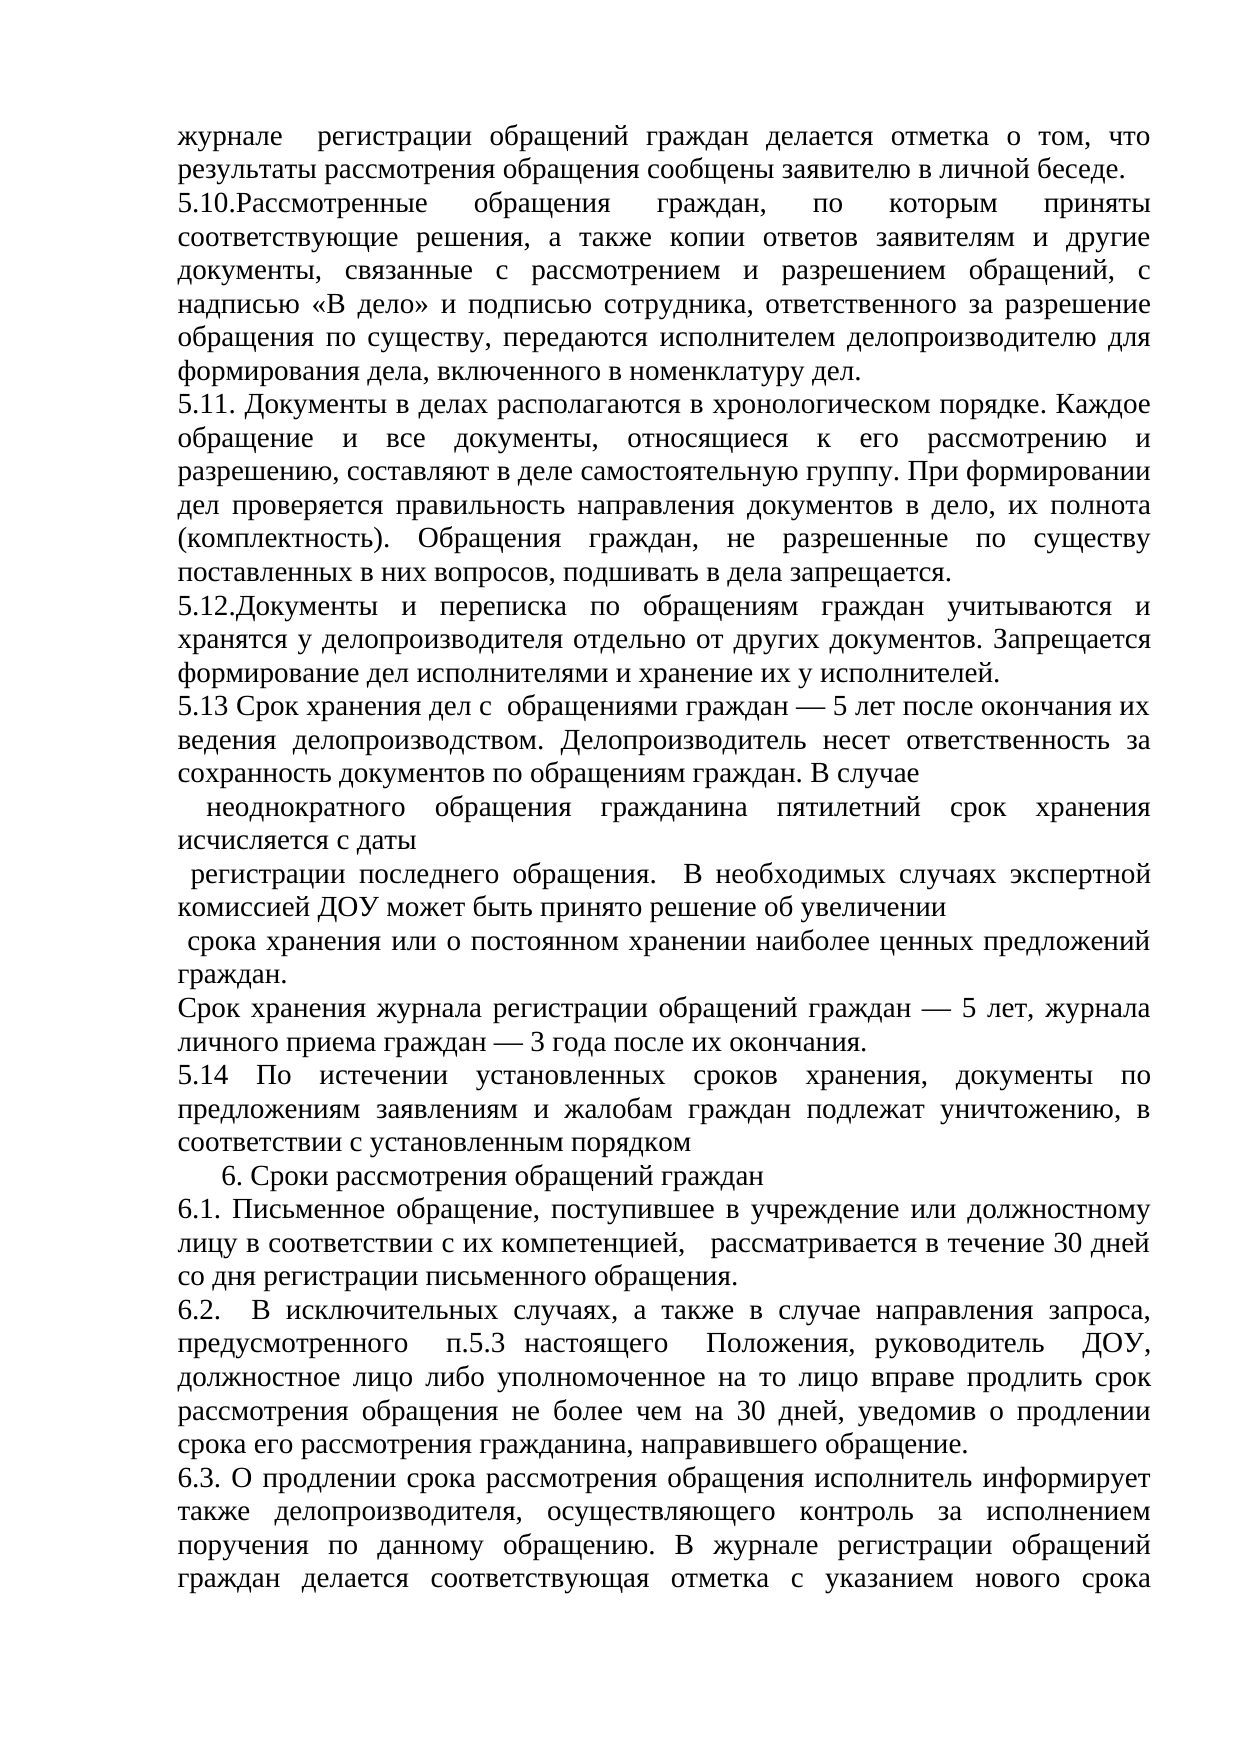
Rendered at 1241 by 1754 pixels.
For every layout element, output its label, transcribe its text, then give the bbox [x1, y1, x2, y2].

text 5.14 По истечении установленных сроков хранения, документы по предложениям заявлениям и жалобам граждан подлежат уничтожению, в соответствии с установленным порядком [177, 1057, 1152, 1158]
text 5.12.Документы и переписка по обращениям граждан учитываются и хранятся у делопроизводителя отдельно от других документов. Запрещается формирование дел исполнителями и хранение их у исполнителей. [177, 588, 1152, 688]
text Срок хранения журнала регистрации обращений граждан — 5 лет, журнала личного приема граждан — 3 года после их окончания. [177, 990, 1152, 1057]
text 5.11. Документы в делах располагаются в хронологическом порядке. Каждое обращение и все документы, относящиеся к его рассмотрению и разрешению, составляют в деле самостоятельную группу. При формировании дел проверяется правильность направления документов в дело, их полнота (комплектность). Обращения граждан, не разрешенные по существу поставленных в них вопросов, подшивать в дела запрещается. [177, 386, 1152, 588]
text регистрации последнего обращения. В необходимых случаях экспертной комиссией ДОУ может быть принято решение об увеличении [177, 856, 1152, 923]
text неоднократного обращения гражданина пятилетний срок хранения исчисляется с даты [177, 789, 1152, 856]
text 5.13 Срок хранения дел с обращениями граждан — 5 лет после окончания их ведения делопроизводством. Делопроизводитель несет ответственность за сохранность документов по обращениям граждан. В случае [177, 688, 1152, 789]
text срока хранения или о постоянном хранении наиболее ценных предложений граждан. [177, 923, 1152, 990]
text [177, 1460, 1152, 1594]
text 5.10.Рассмотренные обращения граждан, по которым приняты соответствующие решения, а также копии ответов заявителям и другие документы, связанные с рассмотрением и разрешением обращений, с надписью «В дело» и подписью сотрудника, ответственного за разрешение обращения по существу, передаются исполнителем делопроизводителю для формирования дела, включенного в номенклатуру дел. [177, 185, 1152, 386]
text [177, 118, 1152, 185]
text 6.1. Письменное обращение, поступившее в учреждение или должностному лицу в соответствии с их компетенцией, рассматривается в течение 30 дней со дня регистрации письменного обращения. [177, 1191, 1152, 1292]
text 6. Сроки рассмотрения обращений граждан [177, 1158, 1152, 1191]
text 6.2. В исключительных случаях, а также в случае направления запроса, предусмотренного п.5.3 настоящего Положения, руководитель ДОУ, должностное лицо либо уполномоченное на то лицо вправе продлить срок рассмотрения обращения не более чем на 30 дней, уведомив о продлении срока его рассмотрения гражданина, направившего обращение. [177, 1292, 1152, 1460]
